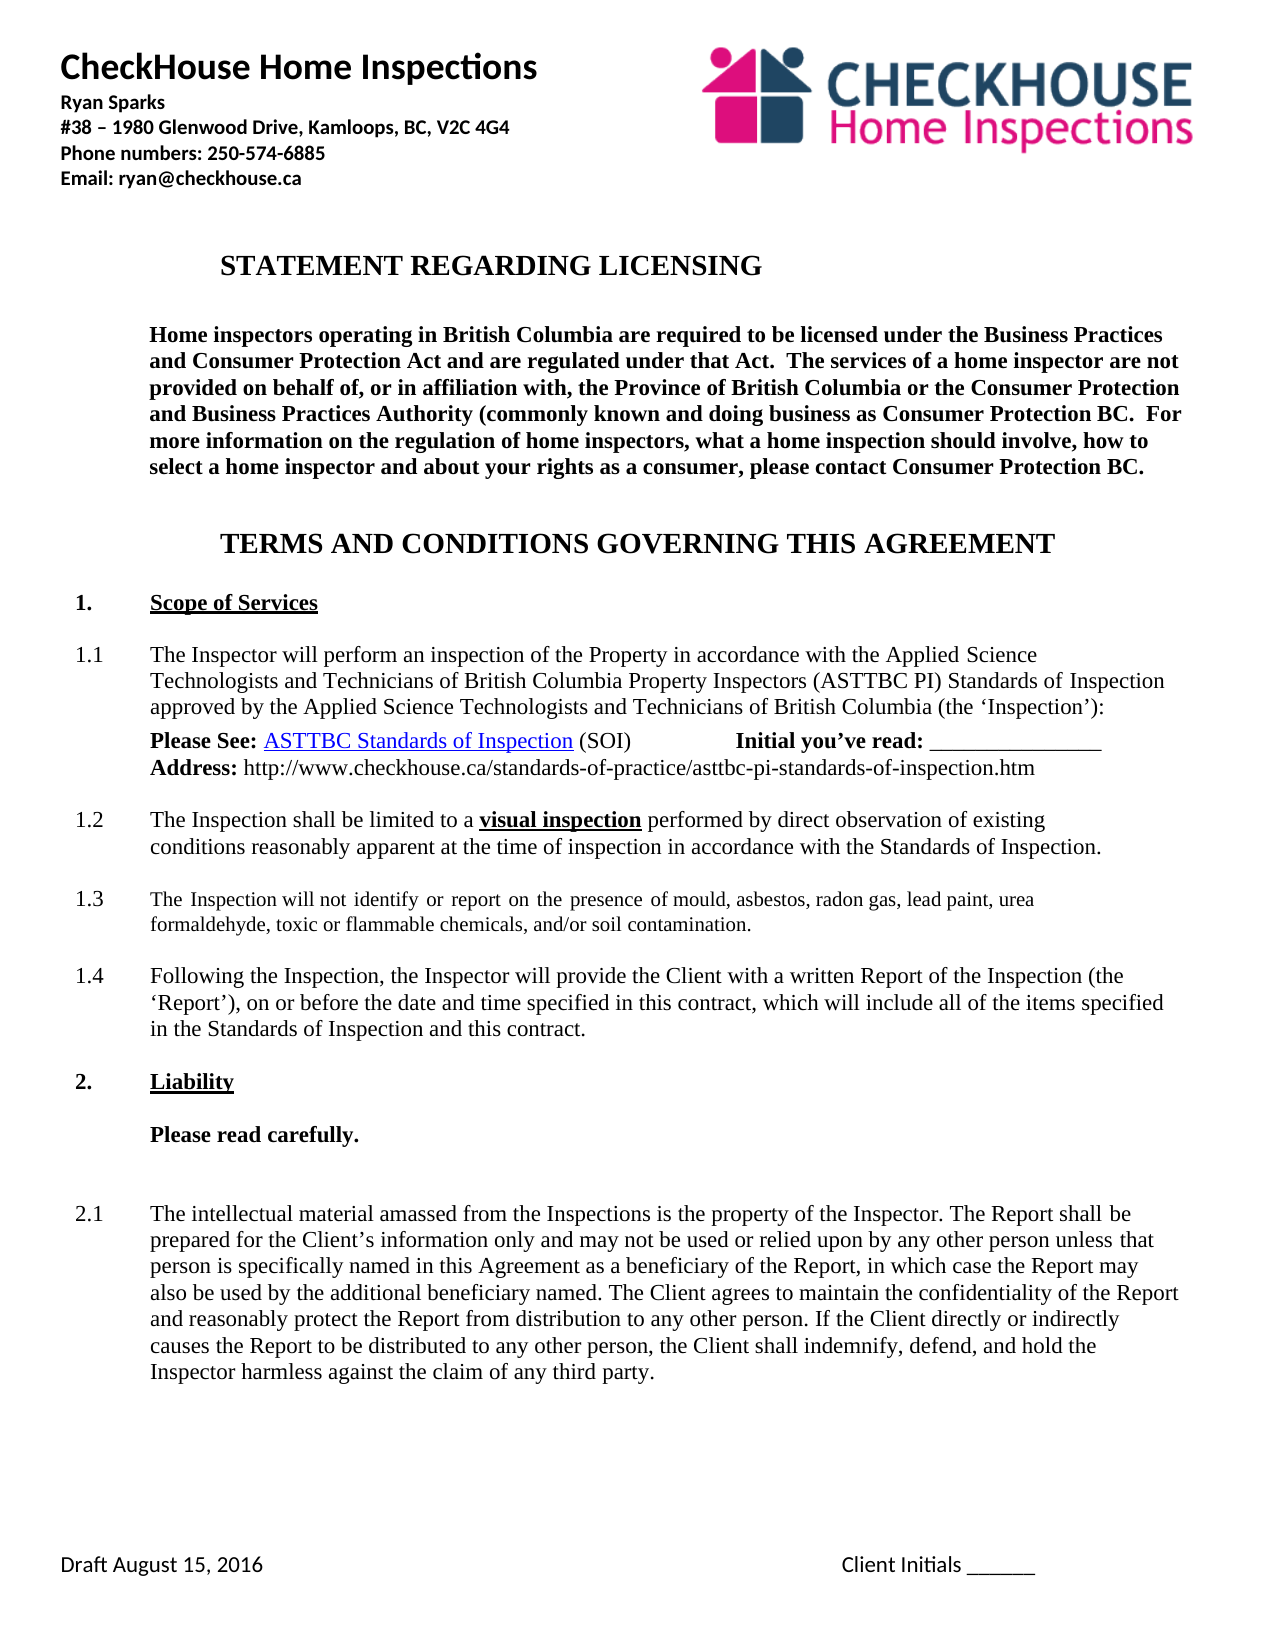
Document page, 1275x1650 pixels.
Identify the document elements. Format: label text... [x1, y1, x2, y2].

list The Inspection shall be limited to a visual inspection performed by direct observation of existing conditions reasonably apparent at the time of inspection in accordance with the Standards of Inspection. [75, 806, 1138, 859]
list Please See: ASTTBC Standards of Inspection (SOI) Initial you’ve read: _______________ Address: http://www.checkhouse.ca/standards-of-practice/asttbc-pi-standards-of-inspection.htm [150, 727, 1168, 780]
picture [698, 43, 1197, 157]
list Liability [75, 1068, 1188, 1094]
subtitle STATEMENT REGARDING LICENSING [220, 248, 1188, 282]
list The intellectual material amassed from the Inspections is the property of the Inspector. The Report shall be prepared for the Client’s information only and may not be used or relied upon by any other person unless that person is specifically named in this Agreement as a beneficiary of the Report, in which case the Report may also be used by the additional beneficiary named. The Client agrees to maintain the confidentiality of the Report and reasonably protect the Report from distribution to any other person. If the Client directly or indirectly causes the Report to be distributed to any other person, the Client shall indemnify, defend, and hold the Inspector harmless against the claim of any third party. [75, 1200, 1182, 1384]
list Following the Inspection, the Inspector will provide the Client with a written Report of the Inspection (the ‘Report’), on or before the date and time specified in this contract, which will include all of the items specified in the Standards of Inspection and this contract. [75, 962, 1188, 1041]
subtitle TERMS AND CONDITIONS GOVERNING THIS AGREEMENT [220, 526, 1188, 560]
subtitle Home inspectors operating in British Columbia are required to be licensed under the Business Practices and Consumer Protection Act and are regulated under that Act. The services of a home inspector are not provided on behalf of, or in affiliation with, the Province of British Columbia or the Consumer Protection and Business Practices Authority (commonly known and doing business as Consumer Protection BC. For more information on the regulation of home inspectors, what a home inspection should involve, how to select a home inspector and about your rights as a consumer, please contact Consumer Protection BC. [149, 321, 1188, 479]
list The Inspector will perform an inspection of the Property in accordance with the Applied Science Technologists and Technicians of British Columbia Property Inspectors (ASTTBC PI) Standards of Inspection approved by the Applied Science Technologists and Technicians of British Columbia (the ‘Inspection’): [75, 641, 1168, 720]
subtitle Scope of Services [75, 588, 1188, 615]
list The Inspection will not identify or report on the presence of mould, asbestos, radon gas, lead paint, urea formaldehyde, toxic or flammable chemicals, and/or soil contamination. [75, 886, 1138, 936]
text Please read carefully. [150, 1121, 1188, 1147]
